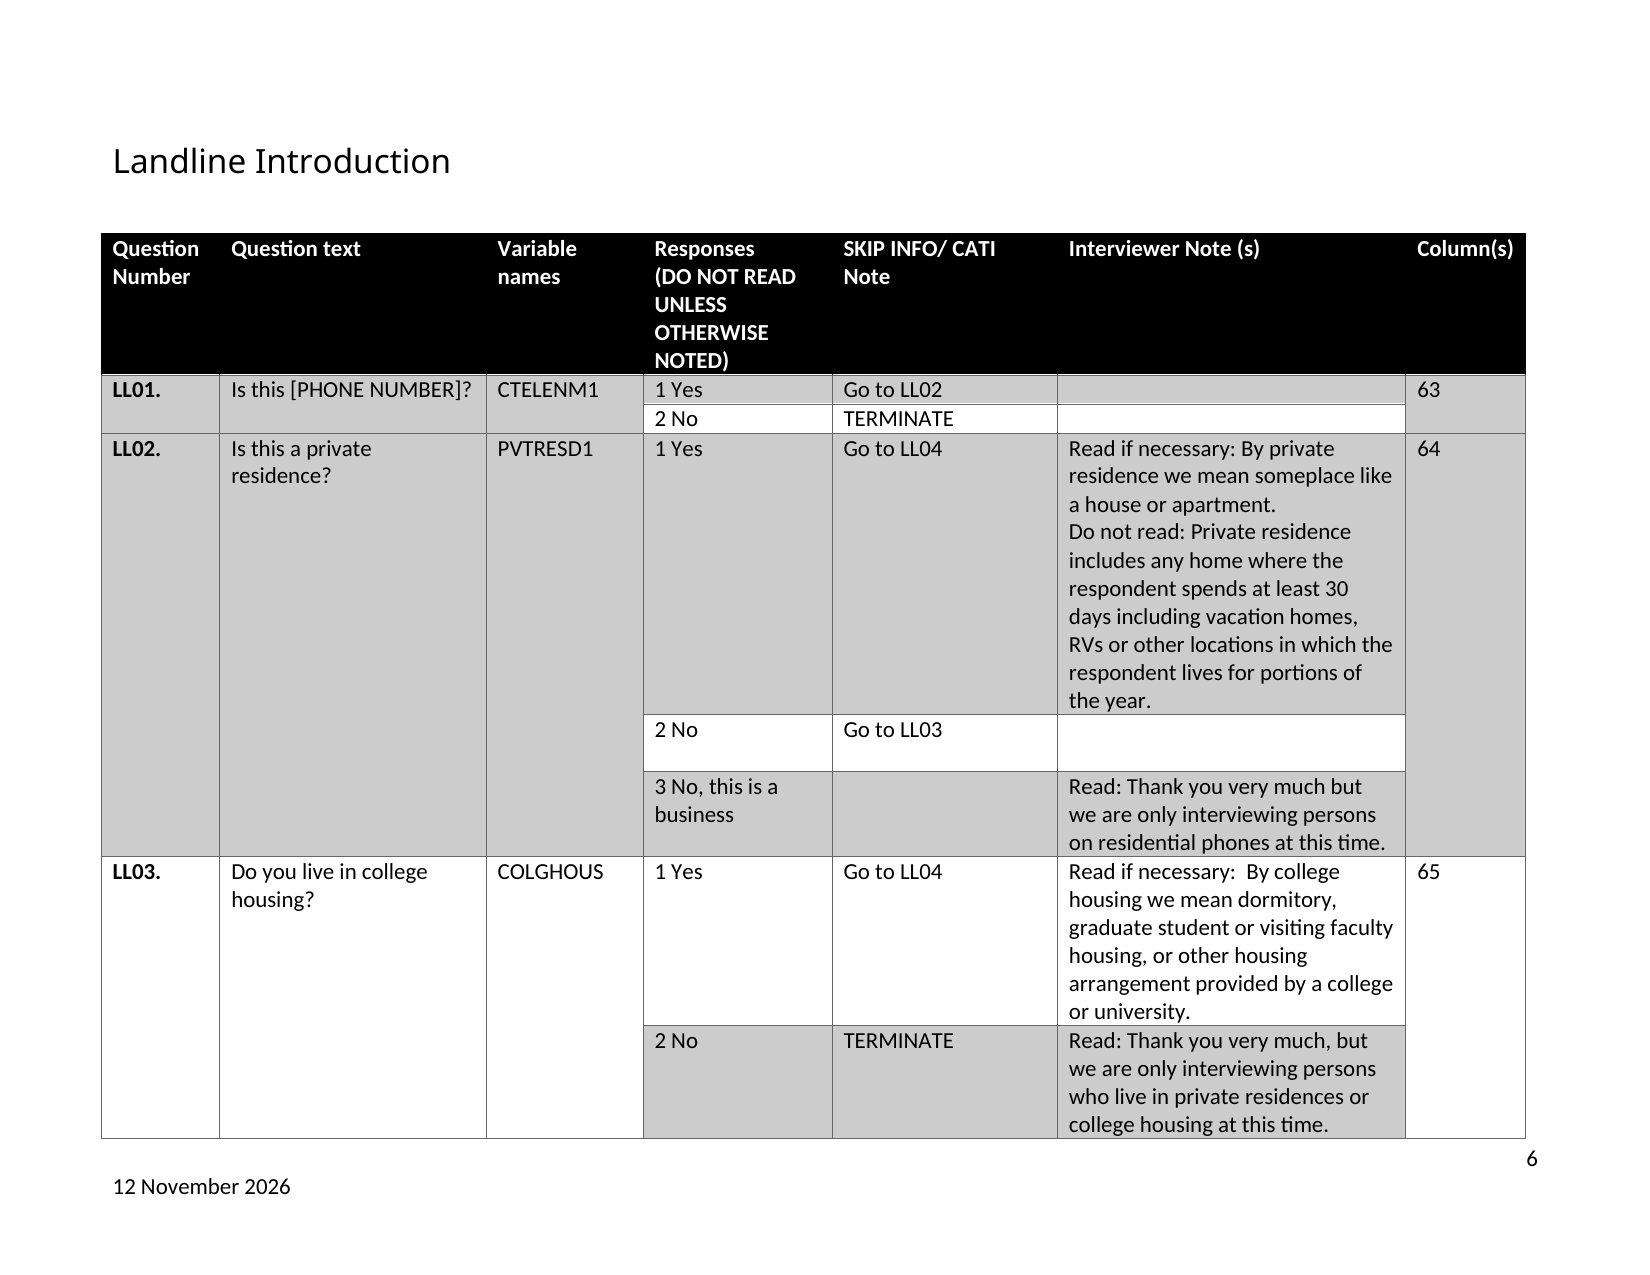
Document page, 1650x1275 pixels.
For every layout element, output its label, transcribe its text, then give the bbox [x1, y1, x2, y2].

table_cell 65 [1406, 857, 1525, 1138]
table_header Interviewer Note (s) [1058, 234, 1405, 374]
table_header Responses (DO NOT READ UNLESS OTHERWISE NOTED) [644, 234, 832, 374]
table_header Variable names [487, 234, 643, 374]
table_header Column(s) [1406, 234, 1525, 374]
table_cell Read: Thank you very much, but we are only interviewing persons who live in private residences or college housing at this time. [1058, 1026, 1405, 1138]
table_cell [833, 772, 1057, 856]
table_cell TERMINATE [833, 405, 1057, 433]
table_cell PVTRESD1 [487, 434, 643, 856]
table_cell LL02. [102, 434, 219, 856]
table_cell Go to LL02 [833, 376, 1057, 403]
table_cell 2 No [644, 405, 832, 433]
table_cell Do you live in college housing? [220, 857, 486, 1138]
table_cell [1058, 405, 1405, 433]
subtitle Landline Introduction [112, 137, 1537, 183]
table_cell TERMINATE [833, 1026, 1057, 1138]
table_cell Is this a private residence? [220, 434, 486, 856]
table_cell Read if necessary: By college housing we mean dormitory, graduate student or visiting faculty housing, or other housing arrangement provided by a college or university. [1058, 857, 1405, 1025]
table_cell Go to LL04 [833, 434, 1057, 714]
table_cell 63 [1406, 376, 1525, 433]
table_cell Is this [PHONE NUMBER]? [220, 376, 486, 433]
table_cell 64 [1406, 434, 1525, 856]
table_cell 2 No [644, 1026, 832, 1138]
table_cell 3 No, this is a business [644, 772, 832, 856]
table_cell 1 Yes [644, 857, 832, 1025]
table_cell COLGHOUS [487, 857, 643, 1138]
table_header Question text [220, 234, 486, 374]
table_cell CTELENM1 [487, 376, 643, 433]
table_cell [1058, 715, 1405, 771]
table_cell 1 Yes [644, 434, 832, 714]
table_cell 2 No [644, 715, 832, 771]
table_cell LL01. [102, 376, 219, 433]
table_cell Read: Thank you very much but we are only interviewing persons on residential phones at this time. [1058, 772, 1405, 856]
table_cell Go to LL04 [833, 857, 1057, 1025]
table_header SKIP INFO/ CATI Note [833, 234, 1057, 374]
table_header Question Number [102, 234, 219, 374]
table_cell 1 Yes [644, 376, 832, 403]
table_cell Read if necessary: By private residence we mean someplace like a house or apartment. Do not read: Private residence includes any home where the respondent spends at least 30 days including vacation homes, RVs or other locations in which the respondent lives for portions of the year. [1058, 434, 1405, 714]
table_cell [1058, 376, 1405, 403]
table_cell LL03. [102, 857, 219, 1138]
table_cell Go to LL03 [833, 715, 1057, 771]
